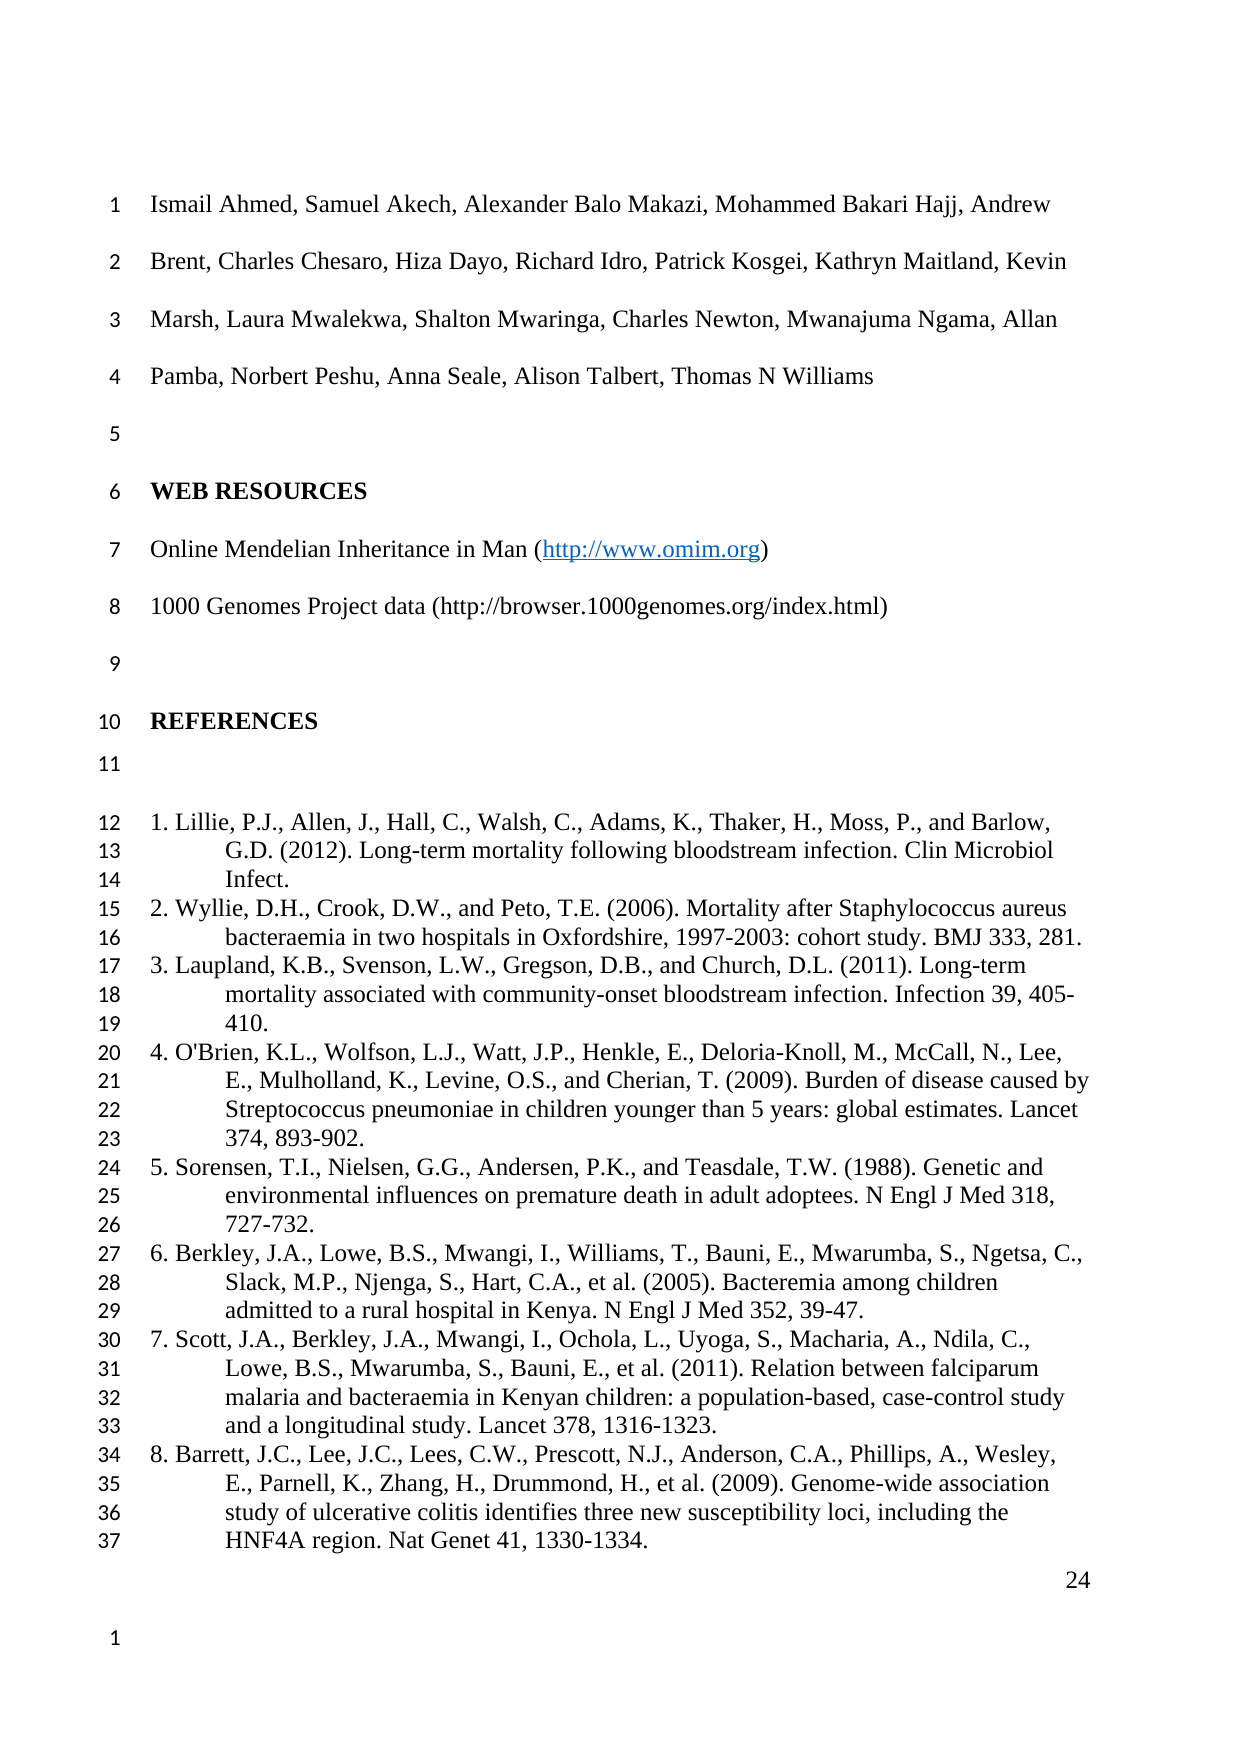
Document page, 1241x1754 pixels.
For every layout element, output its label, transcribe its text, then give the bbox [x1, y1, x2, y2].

text 2. Wyllie, D.H., Crook, D.W., and Peto, T.E. (2006). Mortality after Staphylococcus aureus bacteraemia in two hospitals in Oxfordshire, 1997-2003: cohort study. BMJ 333, 281. [150, 893, 1090, 951]
text 3. Laupland, K.B., Svenson, L.W., Gregson, D.B., and Church, D.L. (2011). Long-term mortality associated with community-onset bloodstream infection. Infection 39, 405-410. [150, 951, 1090, 1037]
text 5. Sorensen, T.I., Nielsen, G.G., Andersen, P.K., and Teasdale, T.W. (1988). Genetic and environmental influences on premature death in adult adoptees. N Engl J Med 318, 727-732. [150, 1152, 1090, 1238]
text 1. Lillie, P.J., Allen, J., Hall, C., Walsh, C., Adams, K., Thaker, H., Moss, P., and Barlow, G.D. (2012). Long-term mortality following bloodstream infection. Clin Microbiol Infect. [150, 807, 1090, 893]
subtitle References [150, 706, 1090, 735]
text 8. Barrett, J.C., Lee, J.C., Lees, C.W., Prescott, N.J., Anderson, C.A., Phillips, A., Wesley, E., Parnell, K., Zhang, H., Drummond, H., et al. (2009). Genome-wide association study of ulcerative colitis identifies three new susceptibility loci, including the HNF4A region. Nat Genet 41, 1330-1334. [150, 1439, 1090, 1554]
text Online Mendelian Inheritance in Man (http://www.omim.org) [150, 534, 1090, 562]
text 1000 Genomes Project data (http://browser.1000genomes.org/index.html) [150, 591, 1090, 620]
text 6. Berkley, J.A., Lowe, B.S., Mwangi, I., Williams, T., Bauni, E., Mwarumba, S., Ngetsa, C., Slack, M.P., Njenga, S., Hart, C.A., et al. (2005). Bacteremia among children admitted to a rural hospital in Kenya. N Engl J Med 352, 39-47. [150, 1238, 1090, 1324]
text WEB RESOURCES [150, 476, 1090, 505]
text Ismail Ahmed, Samuel Akech, Alexander Balo Makazi, Mohammed Bakari Hajj, Andrew Brent, Charles Chesaro, Hiza Dayo, Richard Idro, Patrick Kosgei, Kathryn Maitland, Kevin Marsh, Laura Mwalekwa, Shalton Mwaringa, Charles Newton, Mwanajuma Ngama, Allan Pamba, Norbert Peshu, Anna Seale, Alison Talbert, Thomas N Williams [150, 189, 1090, 390]
text 7. Scott, J.A., Berkley, J.A., Mwangi, I., Ochola, L., Uyoga, S., Macharia, A., Ndila, C., Lowe, B.S., Mwarumba, S., Bauni, E., et al. (2011). Relation between falciparum malaria and bacteraemia in Kenyan children: a population-based, case-control study and a longitudinal study. Lancet 378, 1316-1323. [150, 1324, 1090, 1439]
text 4. O'Brien, K.L., Wolfson, L.J., Watt, J.P., Henkle, E., Deloria-Knoll, M., McCall, N., Lee, E., Mulholland, K., Levine, O.S., and Cherian, T. (2009). Burden of disease caused by Streptococcus pneumoniae in children younger than 5 years: global estimates. Lancet 374, 893-902. [150, 1037, 1090, 1152]
